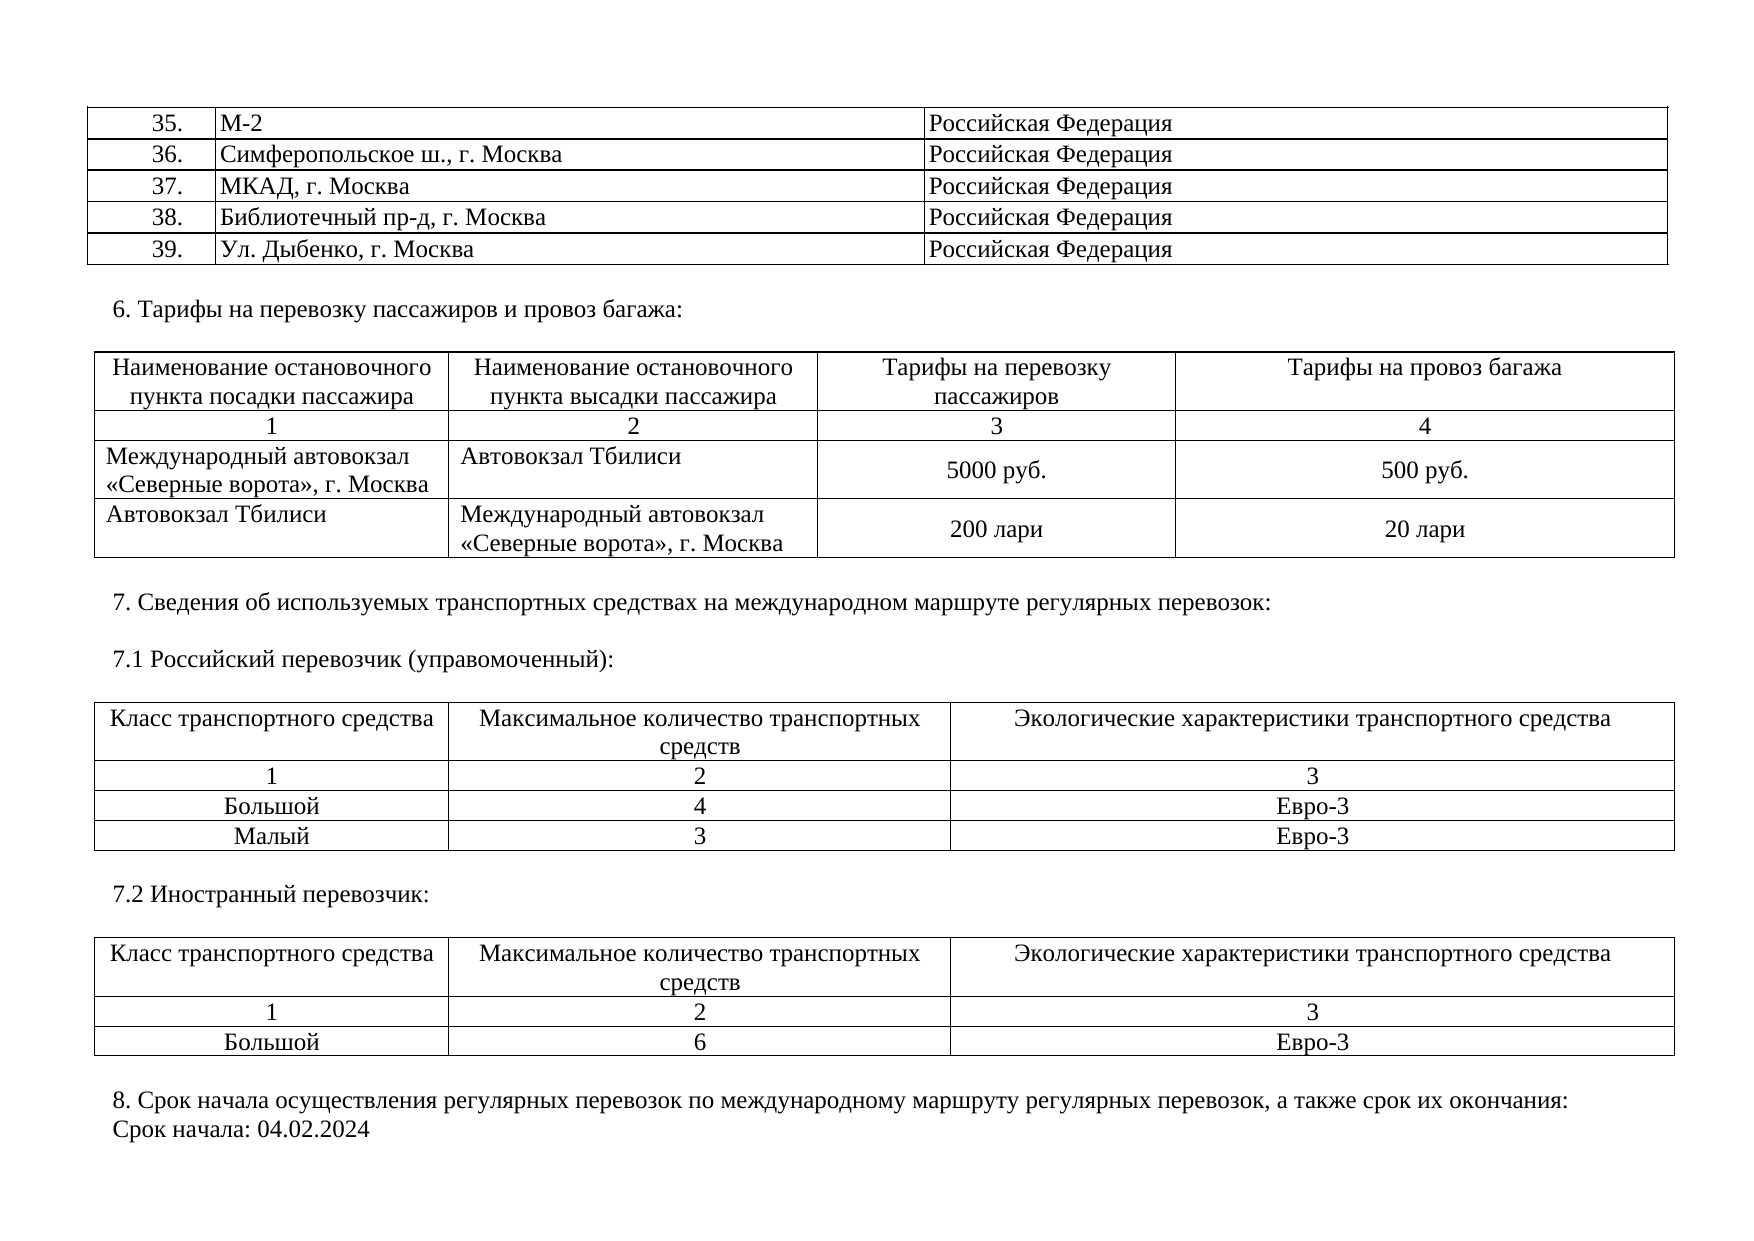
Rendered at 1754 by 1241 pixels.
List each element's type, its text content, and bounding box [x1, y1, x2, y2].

table_cell 4 [1176, 411, 1674, 440]
table_cell Российская Федерация [925, 171, 1667, 201]
table_header Класс транспортного средства [95, 703, 448, 760]
text 6. Тарифы на перевозку пассажиров и провоз багажа: [112, 294, 1695, 323]
table_cell 3 [449, 821, 950, 849]
table_cell [88, 234, 215, 264]
table_cell 3 [818, 411, 1175, 440]
table_cell Международный автовокзал «Северные ворота», г. Москва [95, 441, 448, 498]
table_cell Ул. Дыбенко, г. Москва [216, 234, 924, 264]
table_cell Международный автовокзал «Северные ворота», г. Москва [449, 499, 817, 557]
table_cell 200 лари [818, 499, 1175, 557]
table_header Экологические характеристики транспортного средства [951, 703, 1674, 760]
text 8. Срок начала осуществления регулярных перевозок по международному маршруту регулярных перевозок, а также срок их окончания: [112, 1085, 1695, 1114]
table_cell 6 [449, 1027, 950, 1055]
table_cell 1 [95, 411, 448, 440]
table_cell Библиотечный пр-д, г. Москва [216, 202, 924, 232]
table_cell Малый [95, 821, 448, 849]
table_cell 500 руб. [1176, 441, 1674, 498]
table_cell [88, 108, 215, 138]
table_cell [88, 171, 215, 201]
table_cell Евро-3 [951, 821, 1674, 849]
table_cell 2 [449, 997, 950, 1026]
text Срок начала: 04.02.2024 [112, 1114, 1695, 1143]
table_header Тарифы на провоз багажа [1176, 353, 1674, 410]
table_cell Евро-3 [951, 791, 1674, 820]
table_cell Симферопольское ш., г. Москва [216, 140, 924, 169]
text 7.2 Иностранный перевозчик: [112, 879, 1695, 908]
table_cell [88, 202, 215, 232]
table_cell Большой [95, 1027, 448, 1055]
table_cell Российская Федерация [925, 140, 1667, 169]
table_cell 20 лари [1176, 499, 1674, 557]
table_header Тарифы на перевозку пассажиров [818, 353, 1175, 410]
table_cell 2 [449, 411, 817, 440]
table_header Максимальное количество транспортных средств [449, 703, 950, 760]
table_cell Автовокзал Тбилиси [449, 441, 817, 498]
table_cell МКАД, г. Москва [216, 171, 924, 201]
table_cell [925, 108, 1667, 138]
table_cell 3 [951, 997, 1674, 1026]
table_cell Большой [95, 791, 448, 820]
table_cell 3 [951, 761, 1674, 790]
table_cell М-2 [216, 108, 924, 138]
table_header Наименование остановочного пункта посадки пассажира [95, 353, 448, 410]
table_header Наименование остановочного пункта высадки пассажира [449, 353, 817, 410]
table_cell 1 [95, 997, 448, 1026]
table_header Класс транспортного средства [95, 938, 448, 996]
table_cell Евро-3 [951, 1027, 1674, 1055]
text 7.1 Российский перевозчик (управомоченный): [112, 644, 1695, 673]
table_cell Автовокзал Тбилиси [95, 499, 448, 557]
table_cell Российская Федерация [925, 234, 1667, 264]
table_cell 5000 руб. [818, 441, 1175, 498]
table_cell 2 [449, 761, 950, 790]
table_header Максимальное количество транспортных средств [449, 938, 950, 996]
table_header Экологические характеристики транспортного средства [951, 938, 1674, 996]
text 7. Сведения об используемых транспортных средствах на международном маршруте регулярных перевозок: [112, 587, 1695, 615]
table_cell 1 [95, 761, 448, 790]
table_cell 4 [449, 791, 950, 820]
table_cell [88, 140, 215, 169]
table_cell Российская Федерация [925, 202, 1667, 232]
